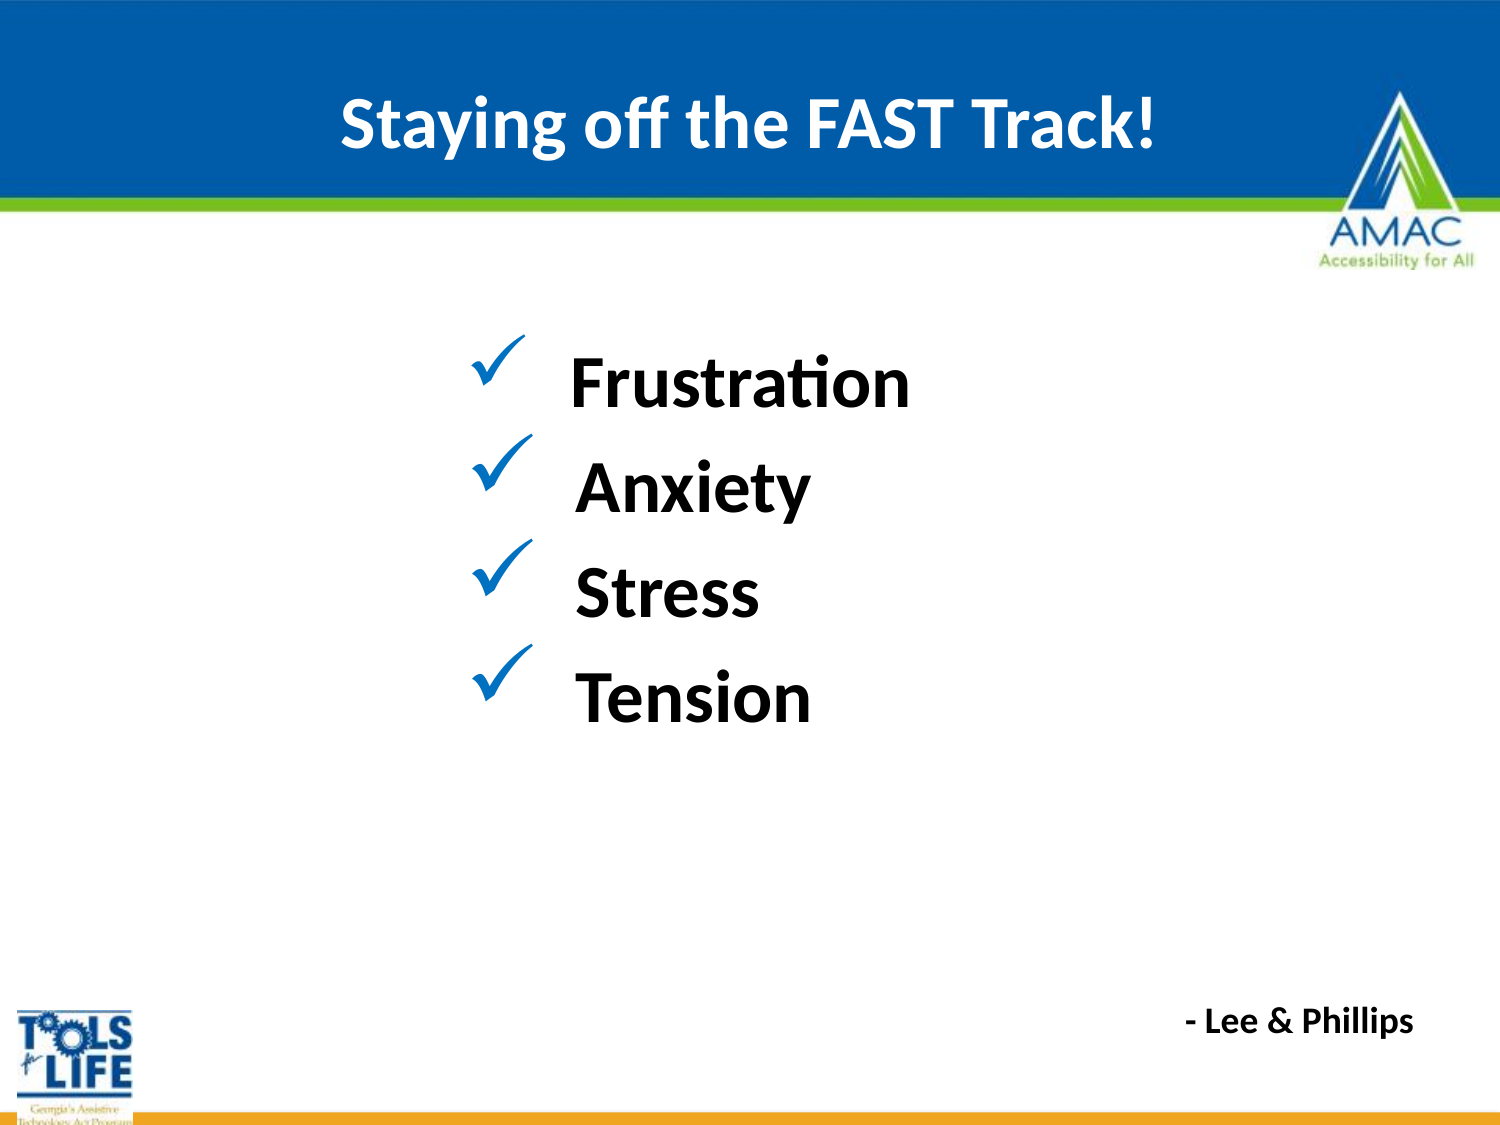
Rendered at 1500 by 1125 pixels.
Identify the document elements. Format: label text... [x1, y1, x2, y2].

list Frustration Anxiety Stress Tension [450, 324, 1425, 1005]
title Staying off the FAST Track! [75, 24, 1425, 213]
picture [17, 1010, 133, 1125]
picture [0, 0, 1500, 270]
